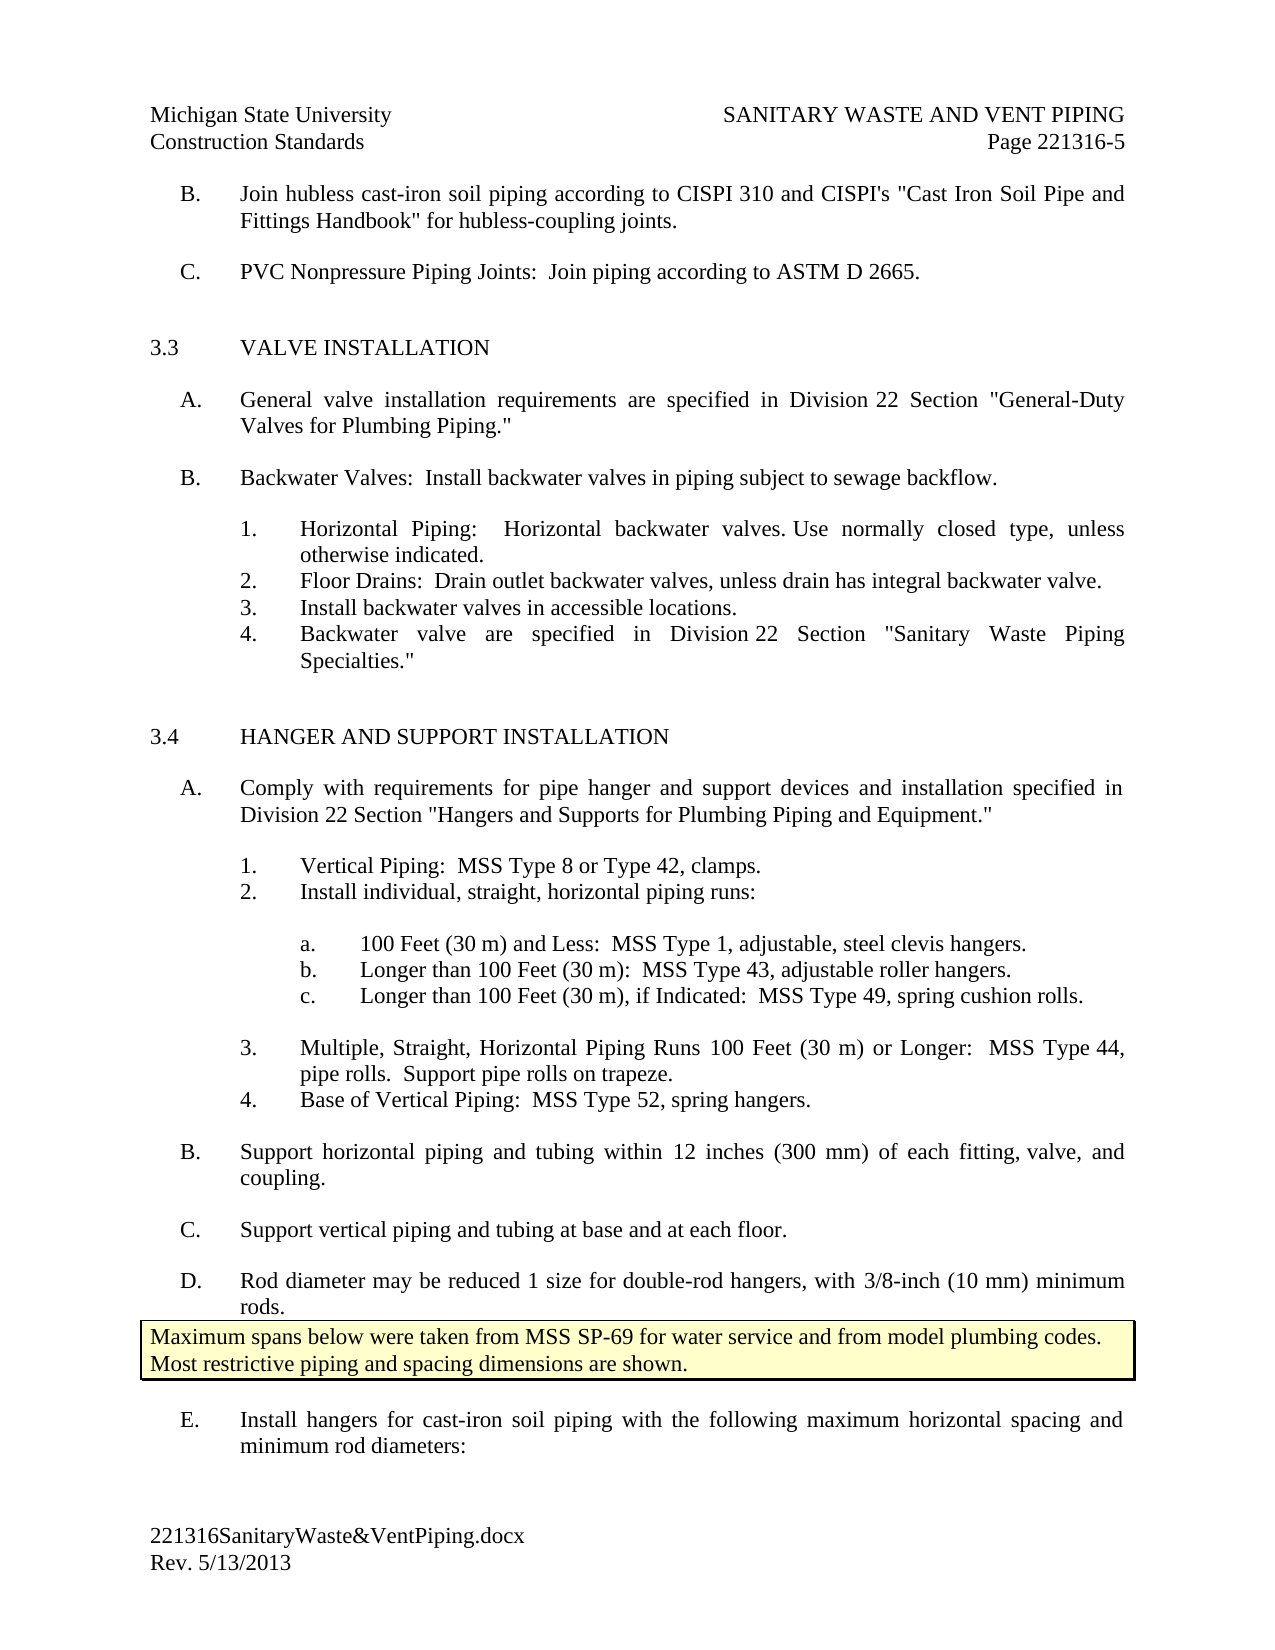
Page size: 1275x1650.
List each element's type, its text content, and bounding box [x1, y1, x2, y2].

text Install individual, straight, horizontal piping runs: [240, 878, 1125, 905]
text Rod diameter may be reduced 1 size for double-rod hangers, with 3/8-inch (10 mm) minimum rods. [180, 1267, 1125, 1320]
text Comply with requirements for pipe hanger and support devices and installation specified in Division 22 Section "Hangers and Supports for Plumbing Piping and Equipment." [180, 774, 1125, 827]
text HANGER AND SUPPORT INSTALLATION [150, 723, 1125, 749]
text Multiple, Straight, Horizontal Piping Runs 100 Feet (30 m) or Longer: MSS Type 44, pipe rolls. Support pipe rolls on trapeze. [240, 1034, 1125, 1087]
text Maximum spans below were taken from MSS SP-69 for water service and from model plumbing codes. Most restrictive piping and spacing dimensions are shown. [142, 1321, 1133, 1378]
text Support vertical piping and tubing at base and at each floor. [180, 1216, 1125, 1242]
text Backwater valve are specified in Division 22 Section "Sanitary Waste Piping Specialties." [240, 620, 1125, 673]
text Horizontal Piping: Horizontal backwater valves. Use normally closed type, unless otherwise indicated. [240, 515, 1125, 568]
text General valve installation requirements are specified in Division 22 Section "General-Duty Valves for Plumbing Piping." [180, 386, 1125, 438]
text Floor Drains: Drain outlet backwater valves, unless drain has integral backwater valve. [240, 568, 1125, 594]
text Vertical Piping: MSS Type 8 or Type 42, clamps. [240, 852, 1125, 878]
text Join hubless cast-iron soil piping according to CISPI 310 and CISPI's "Cast Iron Soil Pipe and Fittings Handbook" for hubless-coupling joints. [180, 180, 1125, 233]
text PVC Nonpressure Piping Joints: Join piping according to ASTM D 2665. [180, 258, 1125, 284]
text VALVE INSTALLATION [150, 334, 1125, 361]
text Base of Vertical Piping: MSS Type 52, spring hangers. [240, 1087, 1125, 1113]
text Longer than 100 Feet (30 m), if Indicated: MSS Type 49, spring cushion rolls. [300, 982, 1125, 1009]
text Install hangers for cast-iron soil piping with the following maximum horizontal spacing and minimum rod diameters: [180, 1406, 1125, 1459]
text Install backwater valves in accessible locations. [240, 594, 1125, 620]
text Longer than 100 Feet (30 m): MSS Type 43, adjustable roller hangers. [300, 956, 1125, 982]
text Support horizontal piping and tubing within 12 inches (300 mm) of each fitting, valve, and coupling. [180, 1138, 1125, 1191]
text 100 Feet (30 m) and Less: MSS Type 1, adjustable, steel clevis hangers. [300, 930, 1125, 956]
text Backwater Valves: Install backwater valves in piping subject to sewage backflow. [180, 463, 1125, 490]
